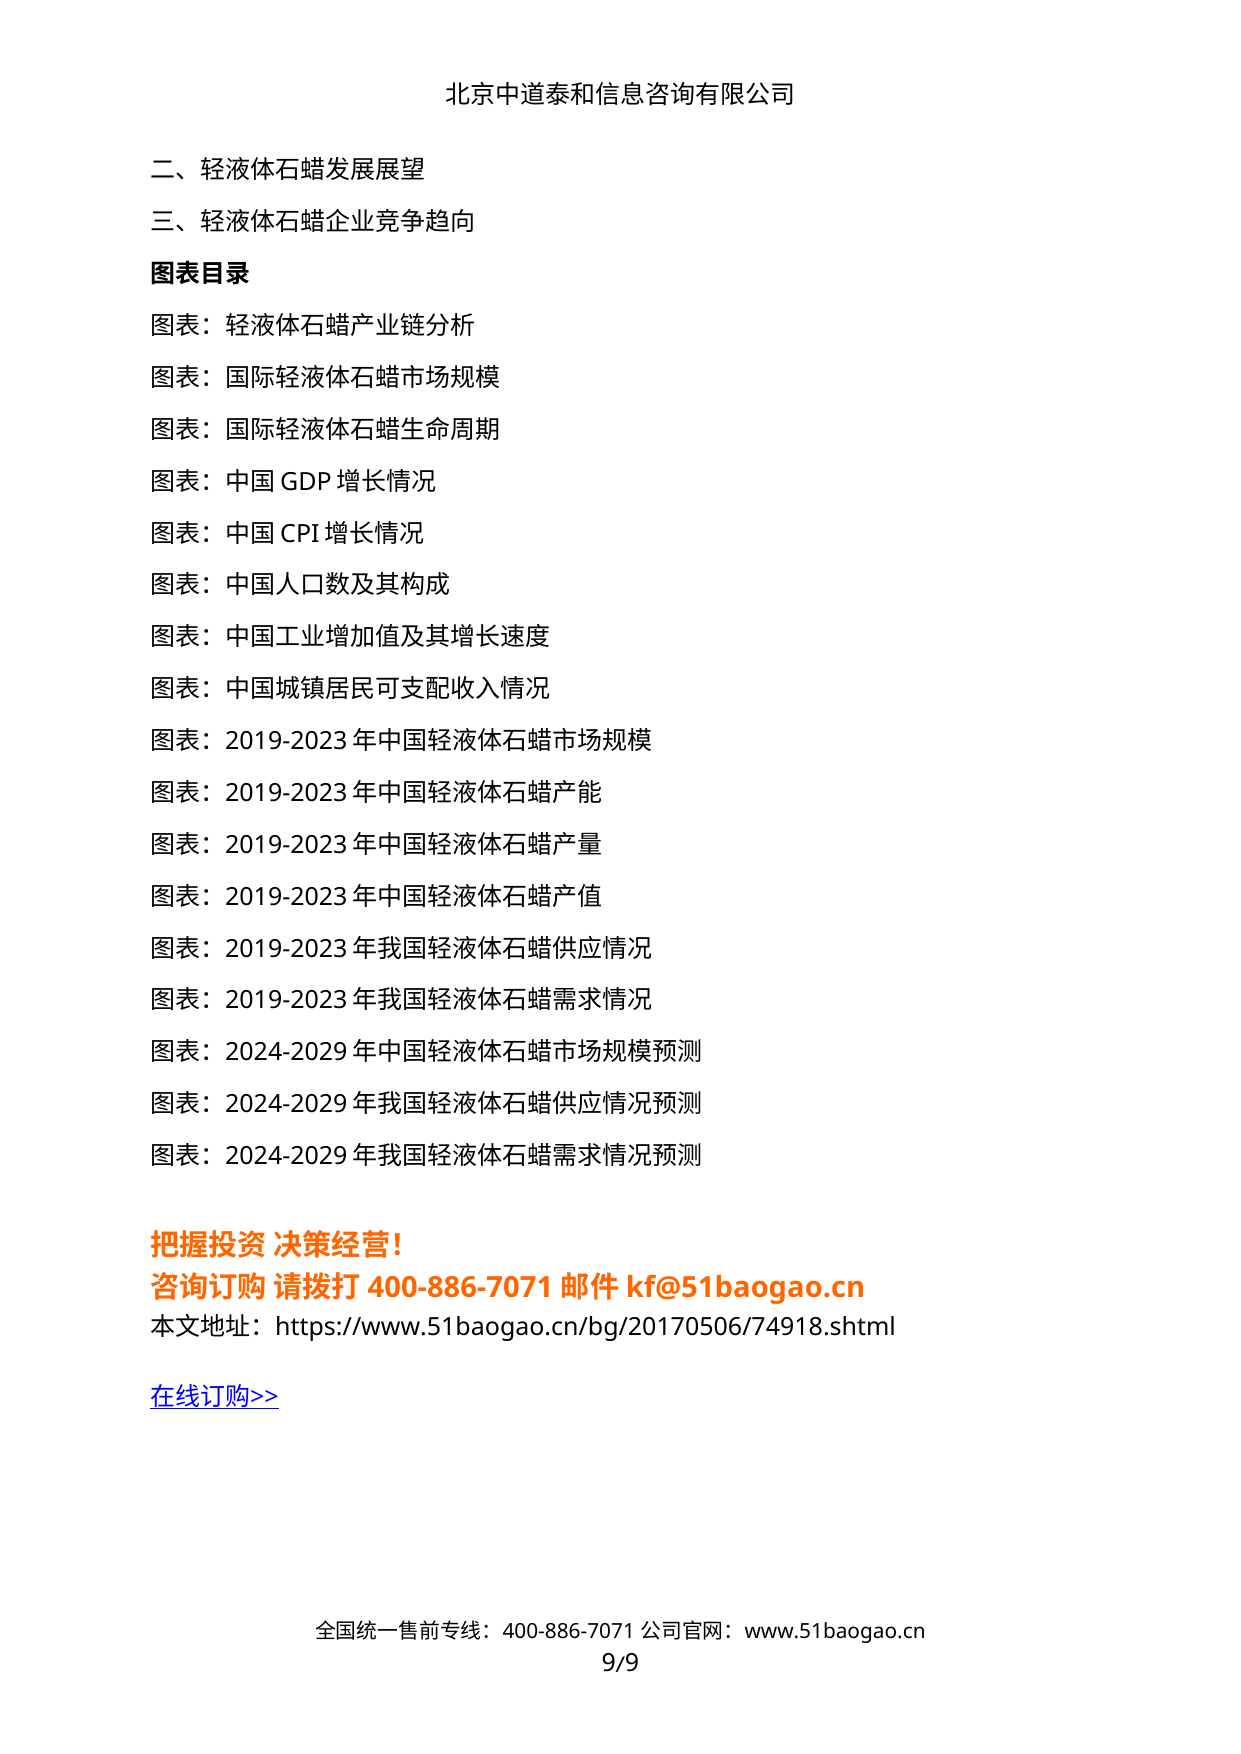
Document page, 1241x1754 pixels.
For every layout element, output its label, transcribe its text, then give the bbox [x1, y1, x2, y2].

text 图表：2019-2023年中国轻液体石蜡产值 [150, 876, 1090, 912]
text 图表：中国城镇居民可支配收入情况 [150, 669, 1090, 705]
text 图表：中国工业增加值及其增长速度 [150, 617, 1090, 653]
text 图表目录 [150, 254, 1090, 290]
text 图表：中国人口数及其构成 [150, 565, 1090, 601]
text 二、轻液体石蜡发展展望 [150, 150, 1090, 186]
text 在线订购>> [150, 1342, 1090, 1413]
text 图表：2019-2023年中国轻液体石蜡产能 [150, 772, 1090, 809]
text 图表：轻液体石蜡产业链分析 [150, 306, 1090, 342]
text 图表：2024-2029年我国轻液体石蜡供应情况预测 [150, 1084, 1090, 1120]
text 图表：中国GDP增长情况 [150, 461, 1090, 497]
text 图表：国际轻液体石蜡市场规模 [150, 357, 1090, 394]
text 三、轻液体石蜡企业竞争趋向 [150, 202, 1090, 238]
text 图表：2019-2023年我国轻液体石蜡需求情况 [150, 980, 1090, 1016]
text 图表：2024-2029年中国轻液体石蜡市场规模预测 [150, 1032, 1090, 1068]
text 图表：2024-2029年我国轻液体石蜡需求情况预测 [150, 1136, 1090, 1172]
text 图表：中国CPI增长情况 [150, 513, 1090, 549]
text 图表：2019-2023年我国轻液体石蜡供应情况 [150, 928, 1090, 964]
text 图表：2019-2023年中国轻液体石蜡市场规模 [150, 721, 1090, 757]
text 把握投资 决策经营！咨询订购 请拨打 400-886-7071 邮件 kf@51baogao.cn本文地址：https://www.51baogao.cn/bg/20170506/74918.shtml [150, 1187, 1090, 1342]
text 图表：2019-2023年中国轻液体石蜡产量 [150, 824, 1090, 861]
text 图表：国际轻液体石蜡生命周期 [150, 409, 1090, 446]
